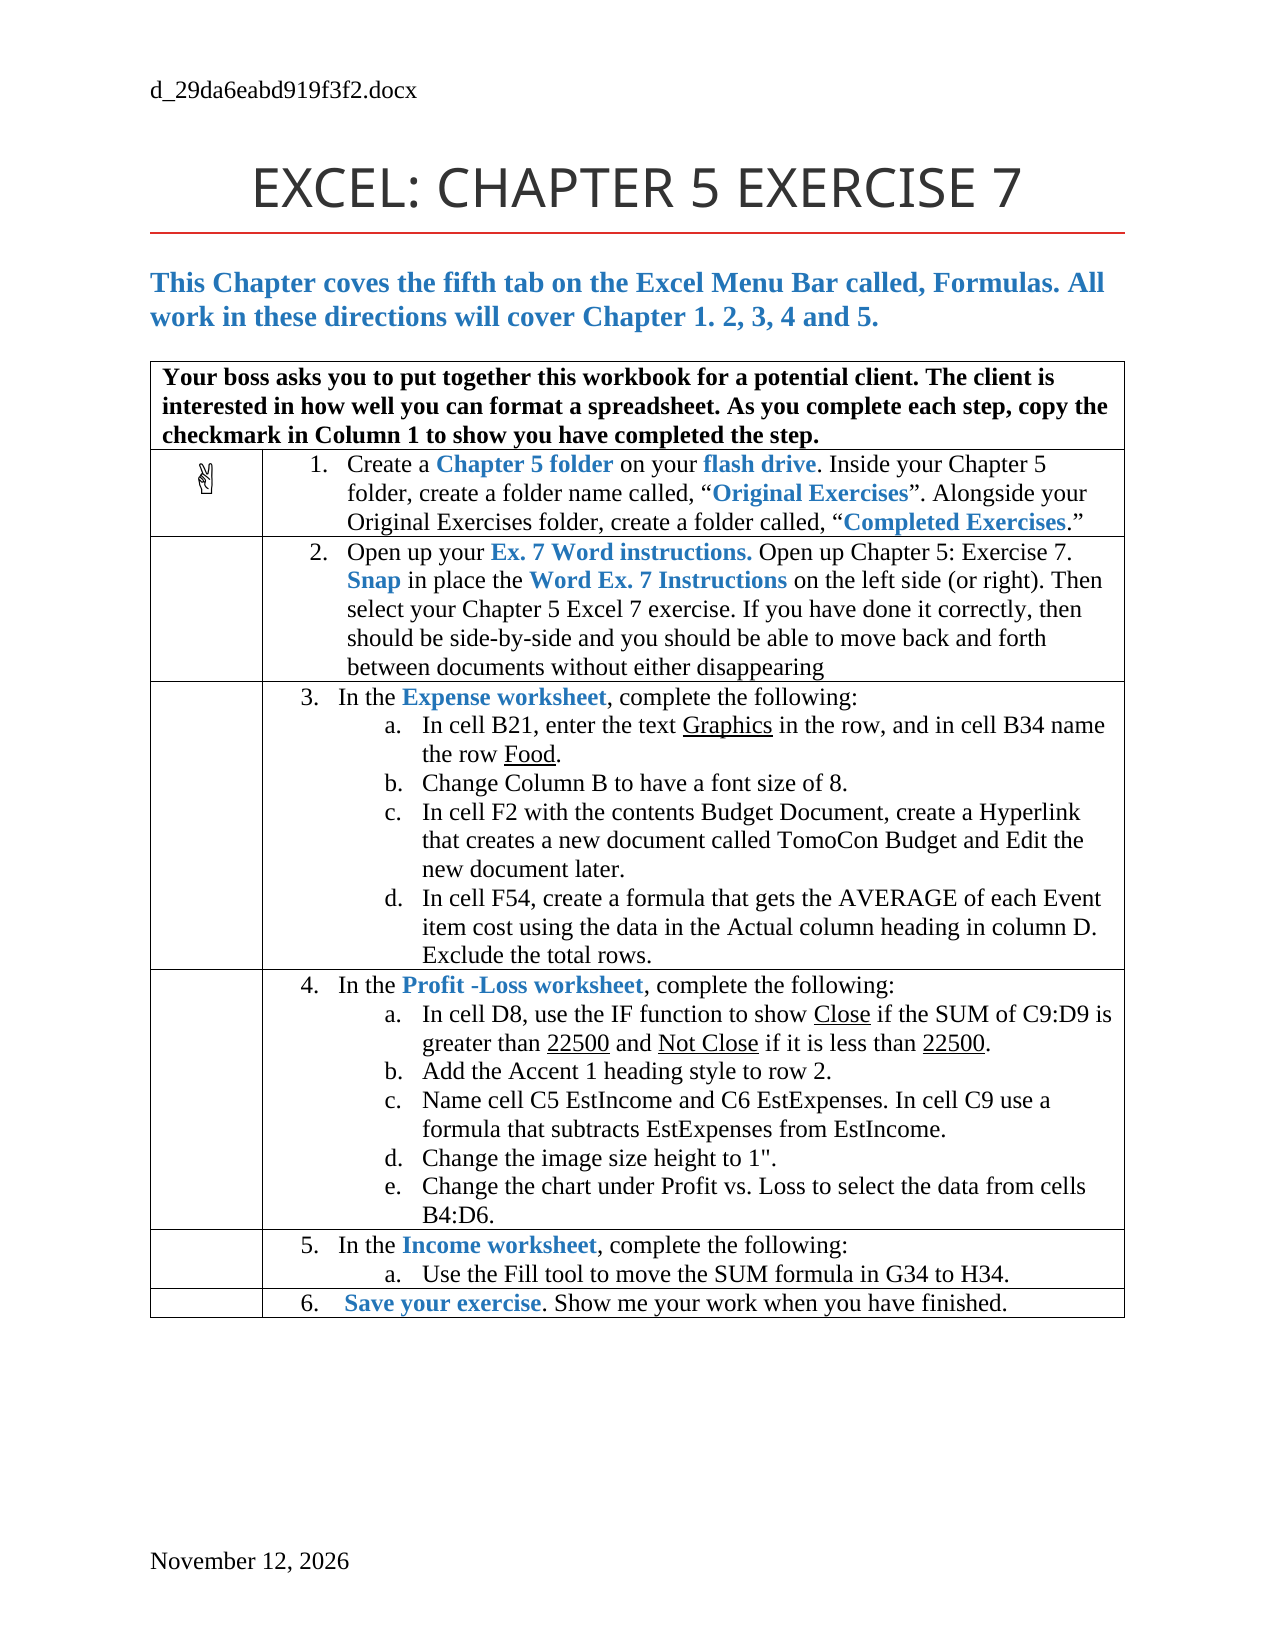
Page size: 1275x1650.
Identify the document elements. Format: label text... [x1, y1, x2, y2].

table_cell [151, 970, 262, 1229]
table_cell Create a Chapter 5 folder on your flash drive. Inside your Chapter 5 folder, create a folder name called, “Original Exercises”. Alongside your Original Exercises folder, create a folder called, “Completed Exercises.” [263, 450, 1124, 536]
table_cell [151, 1230, 262, 1287]
text This Chapter coves the fifth tab on the Excel Menu Bar called, Formulas. All work in these directions will cover Chapter 1. 2, 3, 4 and 5. [150, 265, 1125, 332]
table_cell [151, 450, 262, 536]
table_cell [151, 537, 262, 681]
table_cell [151, 682, 262, 969]
table_cell In the Income worksheet, complete the following: Use the Fill tool to move the SUM formula in G34 to H34. [263, 1230, 1124, 1287]
table_header Your boss asks you to put together this workbook for a potential client. The client is interested in how well you can format a spreadsheet. As you complete each step, copy the checkmark in Column 1 to show you have completed the step. [151, 362, 1124, 448]
title EXCEL: CHAPTER 5 EXERCISE 7 [150, 150, 1125, 232]
table_cell [151, 1289, 262, 1317]
table_cell In the Expense worksheet, complete the following: In cell B21, enter the text Graphics in the row, and in cell B34 name the row Food. Change Column B to have a font size of 8. In cell F2 with the contents Budget Document, create a Hyperlink that creates a new document called TomoCon Budget and Edit the new document later. In cell F54, create a formula that gets the AVERAGE of each Event item cost using the data in the Actual column heading in column D. Exclude the total rows. [263, 682, 1124, 969]
table_cell Save your exercise. Show me your work when you have finished. [263, 1289, 1124, 1317]
table_cell In the Profit -Loss worksheet, complete the following: In cell D8, use the IF function to show Close if the SUM of C9:D9 is greater than 22500 and Not Close if it is less than 22500. Add the Accent 1 heading style to row 2. Name cell C5 EstIncome and C6 EstExpenses. In cell C9 use a formula that subtracts EstExpenses from EstIncome. Change the image size height to 1". Change the chart under Profit vs. Loss to select the data from cells B4:D6. [263, 970, 1124, 1229]
table_cell Open up your Ex. 7 Word instructions. Open up Chapter 5: Exercise 7. Snap in place the Word Ex. 7 Instructions on the left side (or right). Then select your Chapter 5 Excel 7 exercise. If you have done it correctly, then should be side-by-side and you should be able to move back and forth between documents without either disappearing [263, 537, 1124, 681]
